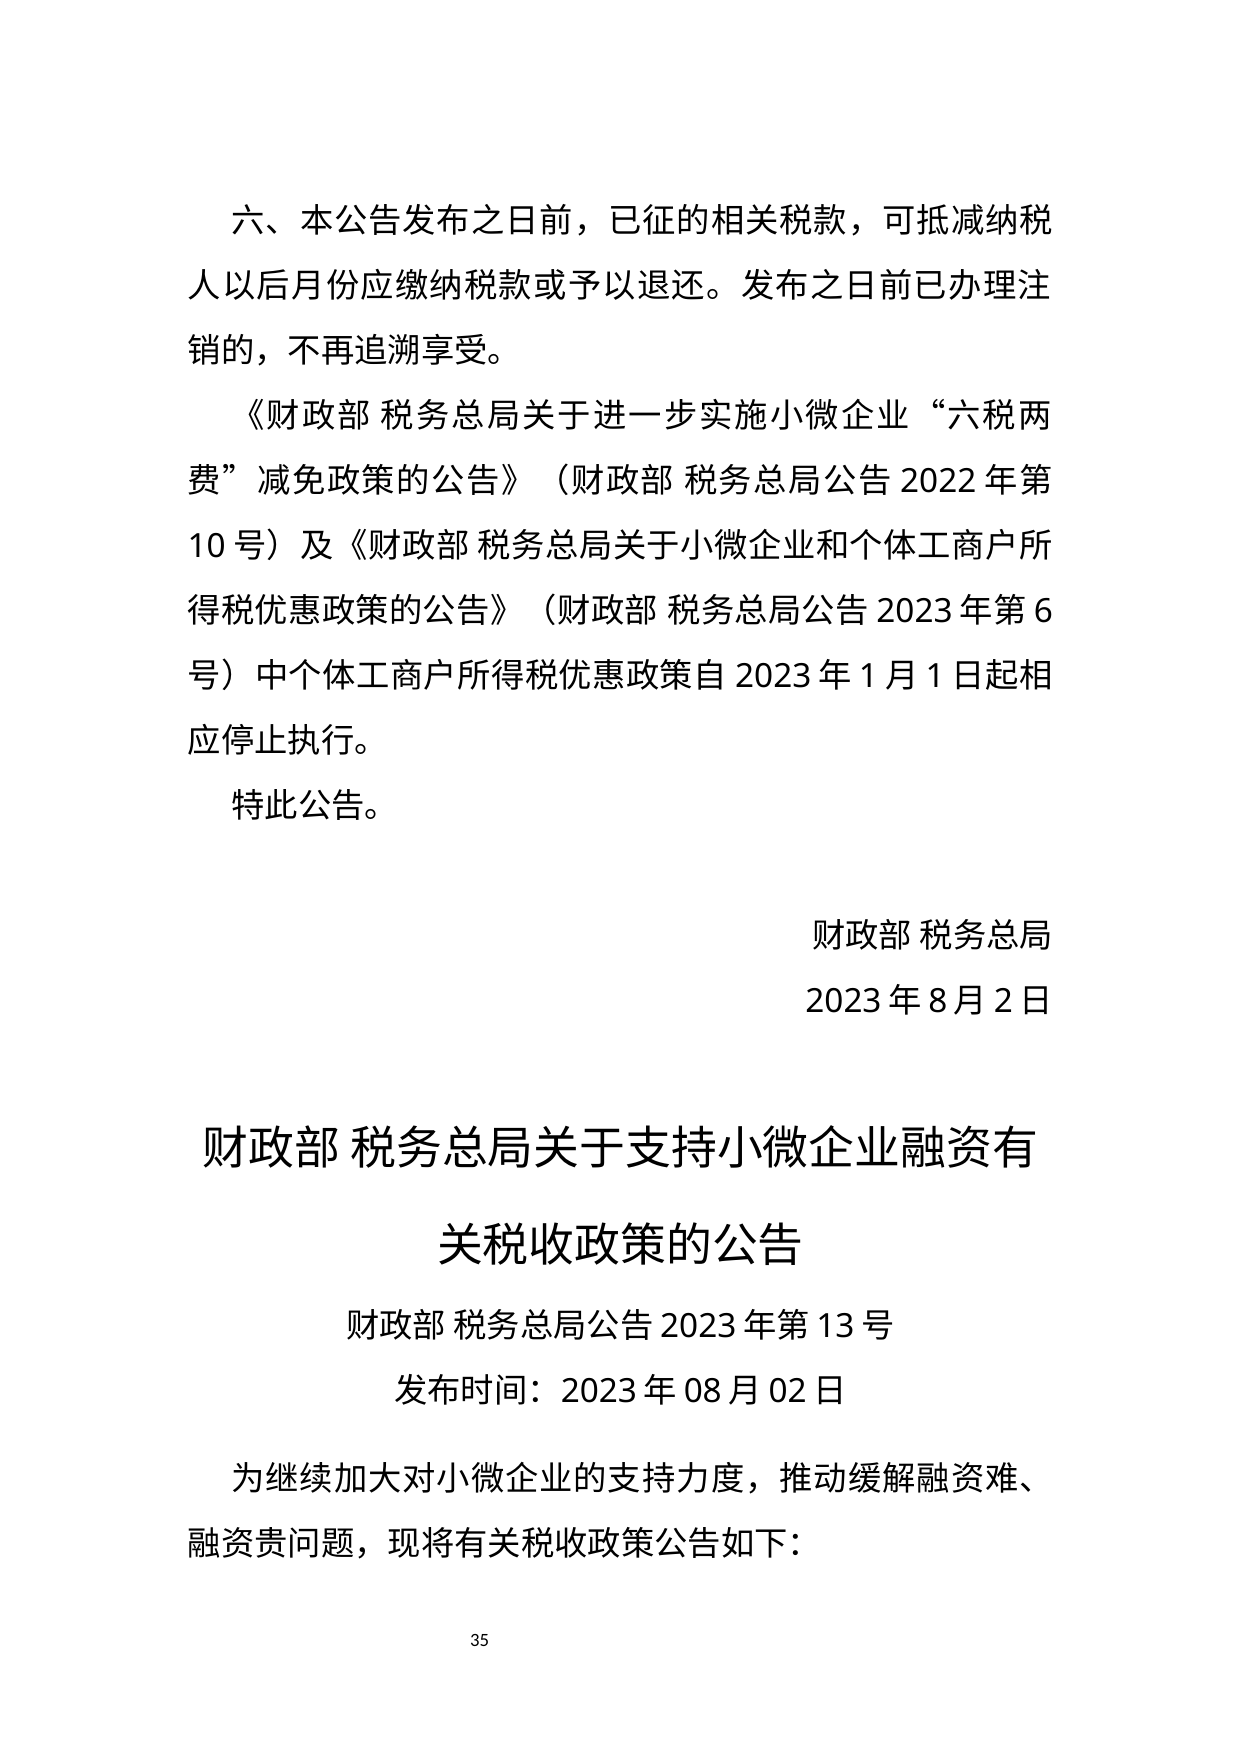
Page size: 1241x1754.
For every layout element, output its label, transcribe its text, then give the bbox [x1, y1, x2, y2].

text 财政部 税务总局公告2023年第13号 [187, 1290, 1053, 1355]
text 发布时间：2023年08月02日 [187, 1355, 1053, 1420]
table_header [188, 1420, 1053, 1574]
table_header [188, 162, 1053, 1030]
title 财政部 税务总局关于支持小微企业融资有关税收政策的公告 [187, 1095, 1053, 1290]
